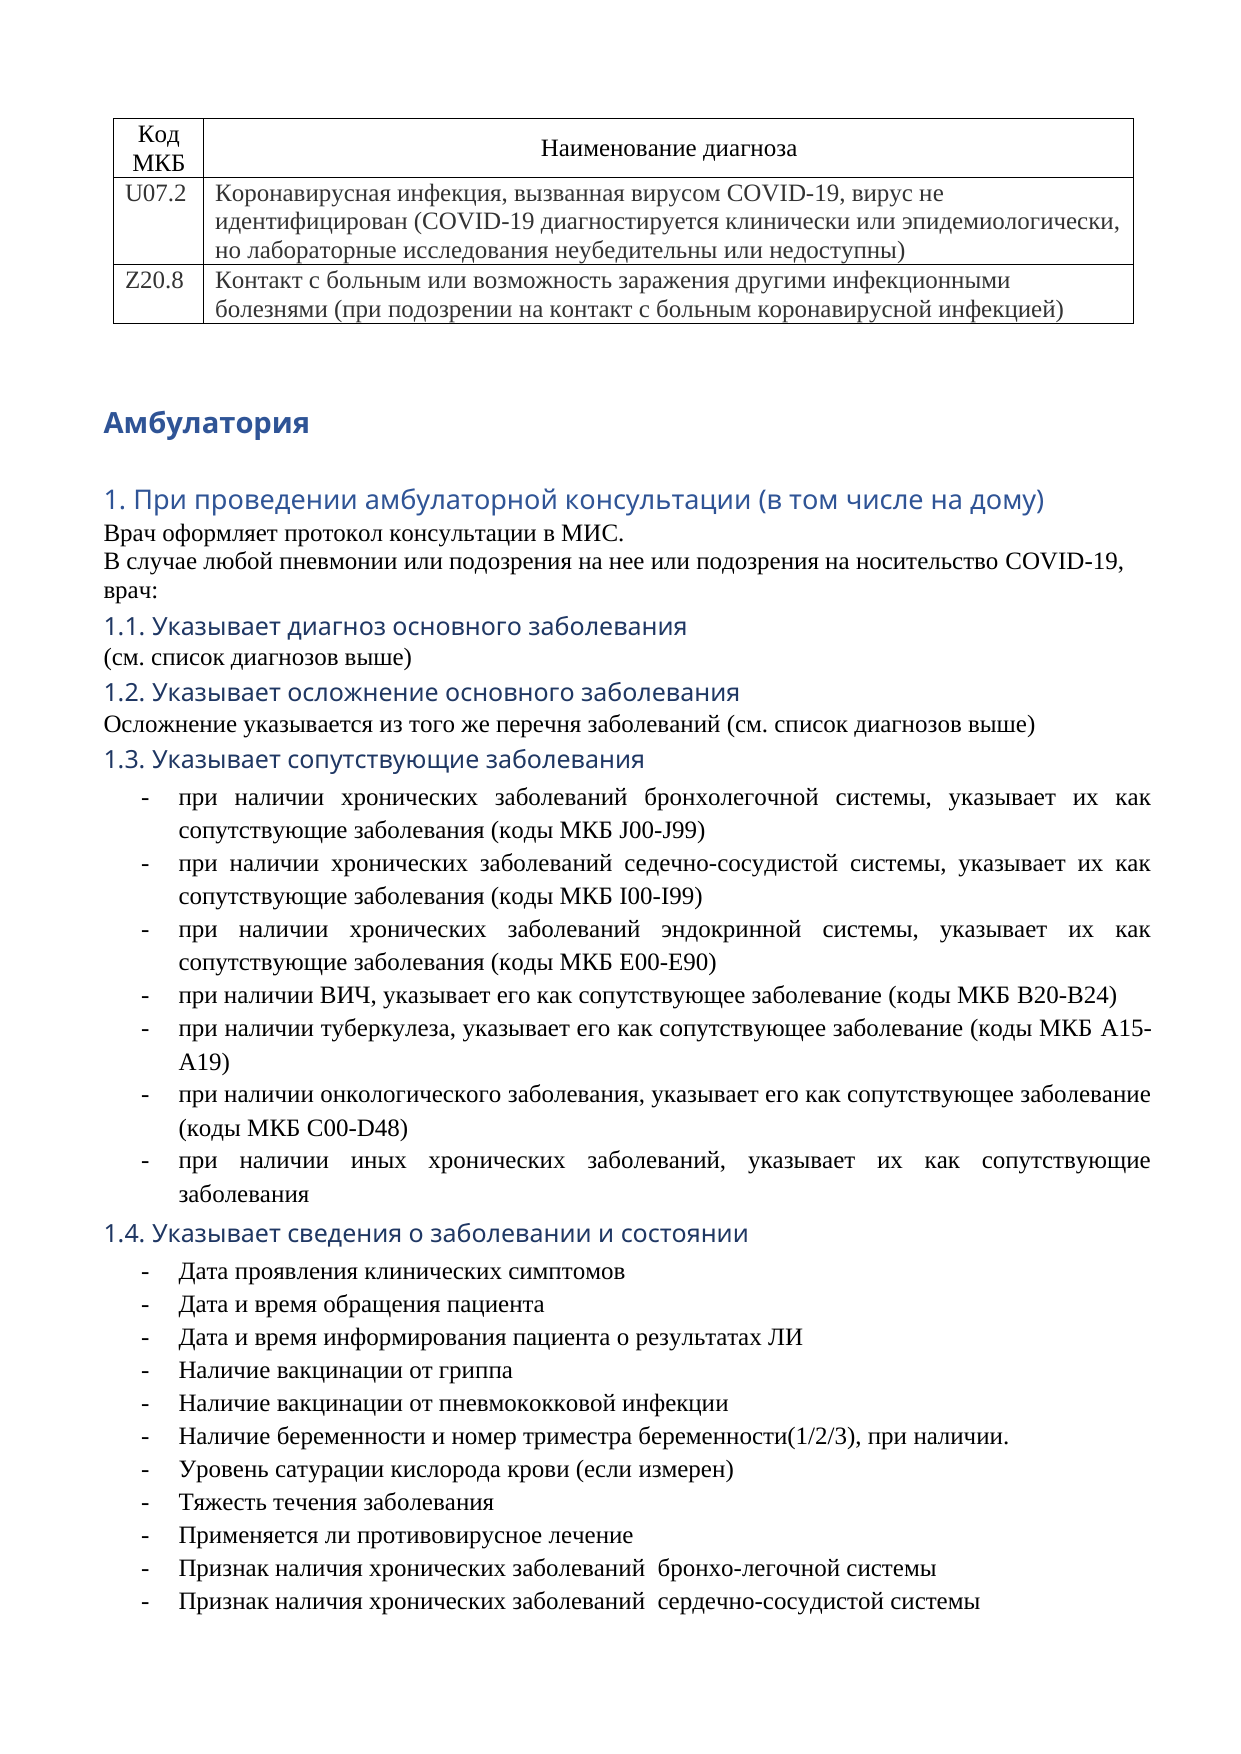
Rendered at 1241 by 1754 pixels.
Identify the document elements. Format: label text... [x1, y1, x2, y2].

table_cell Контакт с больным или возможность заражения другими инфекционными болезнями (при подозрении на контакт с больным коронавирусной инфекцией) [204, 265, 1133, 322]
subtitle 1.4. Указывает сведения о заболевании и состоянии [103, 1216, 1152, 1250]
table_header Наименование диагноза [204, 119, 1133, 177]
subtitle 1. При проведении амбулаторной консультации (в том числе на дому) [103, 481, 1152, 518]
list Применяется ли противовирусное лечение [141, 1520, 1152, 1549]
list Наличие вакцинации от гриппа [141, 1355, 1152, 1384]
text Врач оформляет протокол консультации в МИС. [103, 518, 1152, 546]
list при наличии ВИЧ, указывает его как сопутствующее заболевание (коды МКБ B20-B24) [141, 981, 1152, 1009]
list при наличии хронических заболеваний бронхолегочной системы, указывает их как сопутствующие заболевания (коды МКБ J00-J99) [141, 782, 1152, 844]
list Дата и время обращения пациента [141, 1289, 1152, 1318]
table_cell Коронавирусная инфекция, вызванная вирусом COVID-19, вирус не идентифицирован (COVID-19 диагностируется клинически или эпидемиологически, но лабораторные исследования неубедительны или недоступны) [204, 178, 1133, 264]
text Осложнение указывается из того же перечня заболеваний (см. список диагнозов выше) [103, 709, 1152, 738]
text В случае любой пневмонии или подозрения на нее или подозрения на носительство COVID-19, врач: [103, 546, 1152, 604]
table_cell Z20.8 [114, 265, 203, 322]
list Дата проявления клинических симптомов [141, 1256, 1152, 1285]
list Дата и время информирования пациента о результатах ЛИ [141, 1322, 1152, 1351]
subtitle 1.1. Указывает диагноз основного заболевания [103, 608, 1152, 642]
list Наличие беременности и номер триместра беременности(1/2/3), при наличии. [141, 1421, 1152, 1450]
list при наличии хронических заболеваний седечно-сосудистой системы, указывает их как сопутствующие заболевания (коды МКБ I00-I99) [141, 848, 1152, 910]
list при наличии туберкулеза, указывает его как сопутствующее заболевание (коды МКБ A15-A19) [141, 1013, 1152, 1075]
list при наличии иных хронических заболеваний, указывает их как сопутствующие заболевания [141, 1146, 1152, 1207]
list при наличии онкологического заболевания, указывает его как сопутствующее заболевание (коды МКБ C00-D48) [141, 1079, 1152, 1141]
list Признак наличия хронических заболеваний бронхо-легочной системы [141, 1553, 1152, 1582]
table_cell U07.2 [114, 178, 203, 264]
list Уровень сатурации кислорода крови (если измерен) [141, 1454, 1152, 1483]
subtitle 1.3. Указывает сопутствующие заболевания [103, 742, 1152, 776]
subtitle 1.2. Указывает осложнение основного заболевания [103, 675, 1152, 709]
list Наличие вакцинации от пневмококковой инфекции [141, 1388, 1152, 1417]
list Тяжесть течения заболевания [141, 1487, 1152, 1516]
table_header Код МКБ [114, 119, 203, 177]
list Признак наличия хронических заболеваний сердечно-сосудистой системы [141, 1586, 1152, 1615]
list при наличии хронических заболеваний эндокринной системы, указывает их как сопутствующие заболевания (коды МКБ E00-E90) [141, 914, 1152, 976]
text (см. список диагнозов выше) [103, 642, 1152, 671]
subtitle Амбулатория [103, 402, 1152, 442]
